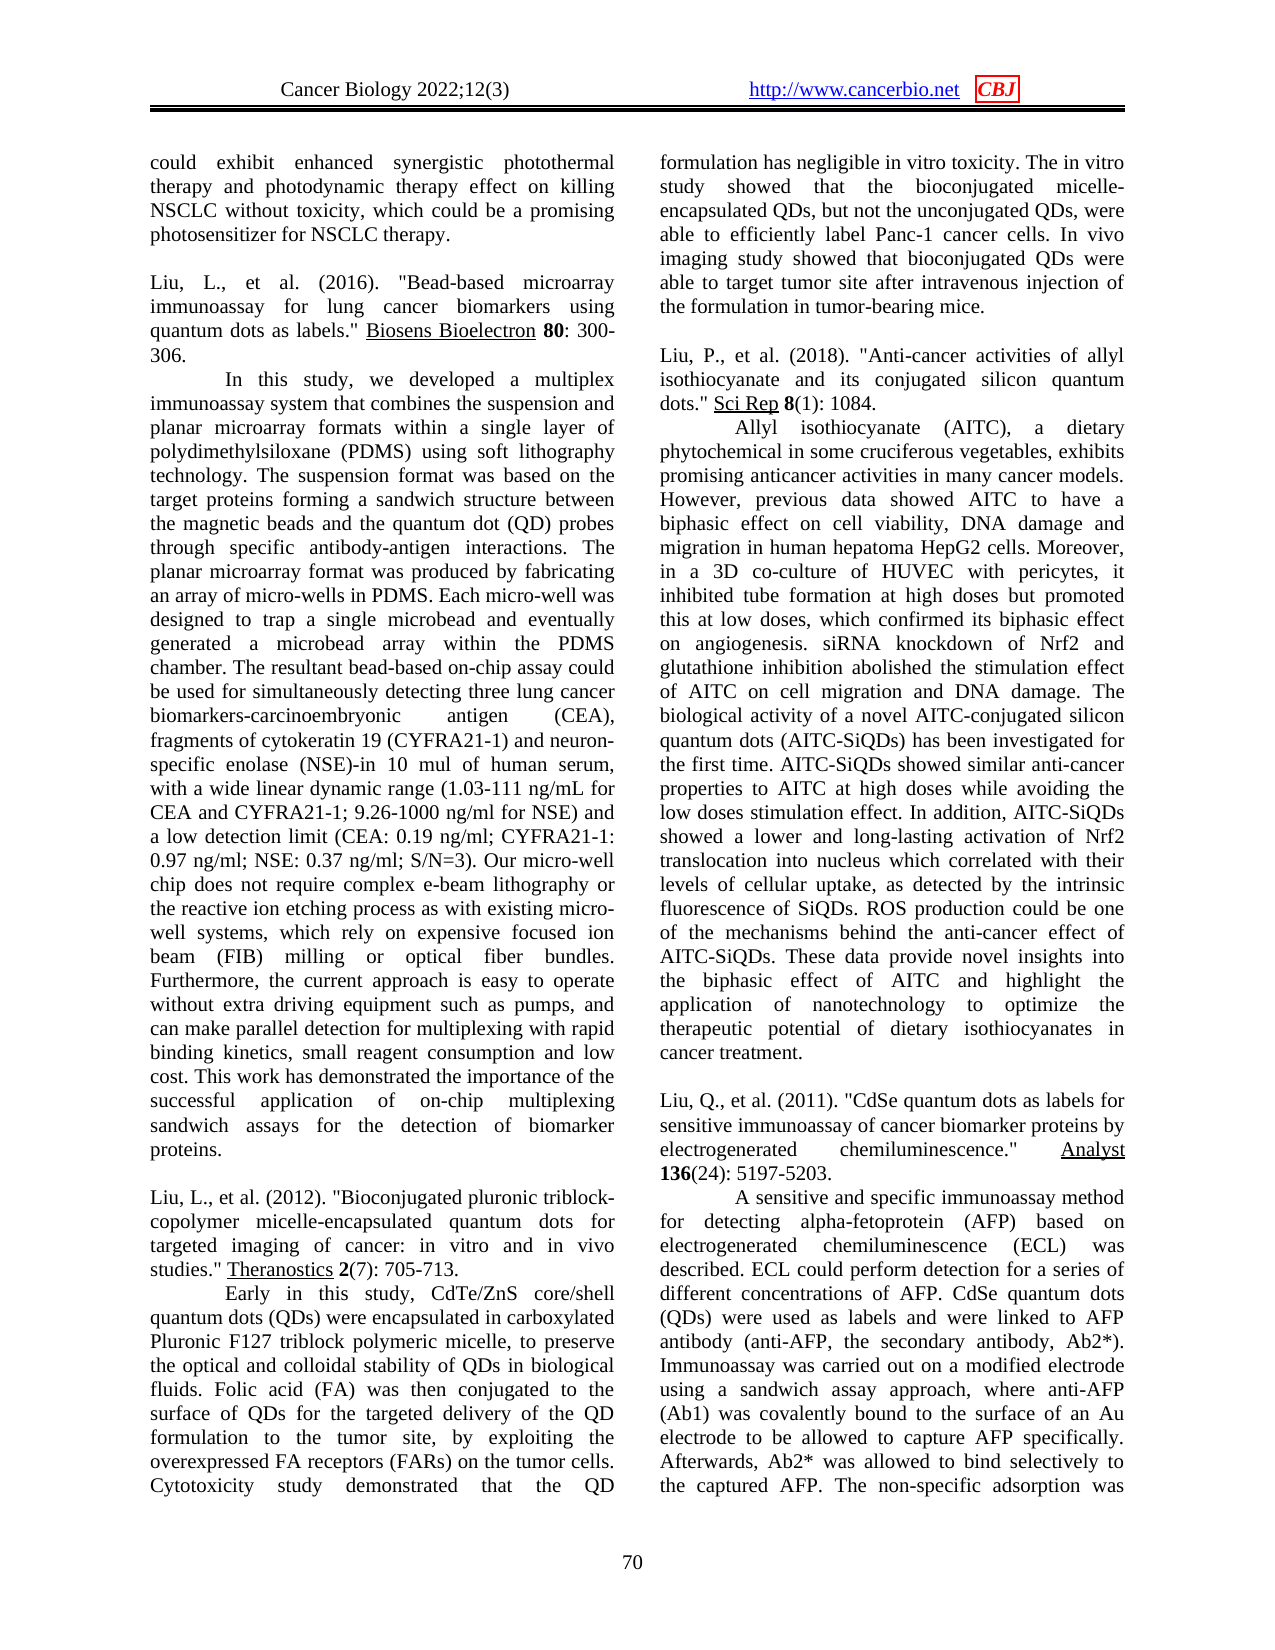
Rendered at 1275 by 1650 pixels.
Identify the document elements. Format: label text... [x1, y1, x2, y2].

text Liu, P., et al. (2018). "Anti-cancer activities of allyl isothiocyanate and its conjugated silicon quantum dots." Sci Rep 8(1): 1084. [659, 342, 1125, 415]
text Early in this study, CdTe/ZnS core/shell quantum dots (QDs) were encapsulated in carboxylated Pluronic F127 triblock polymeric micelle, to preserve the optical and colloidal stability of QDs in biological fluids. Folic acid (FA) was then conjugated to the surface of QDs for the targeted delivery of the QD formulation to the tumor site, by exploiting the overexpressed FA receptors (FARs) on the tumor cells. Cytotoxicity study demonstrated that the QD formulation has negligible in vitro toxicity. The in vitro study showed that the bioconjugated micelle-encapsulated QDs, but not the unconjugated QDs, were able to efficiently label Panc-1 cancer cells. In vivo imaging study showed that bioconjugated QDs were able to target tumor site after intravenous injection of the formulation in tumor-bearing mice. [659, 150, 1125, 318]
text Early in this study, CdTe/ZnS core/shell quantum dots (QDs) were encapsulated in carboxylated Pluronic F127 triblock polymeric micelle, to preserve the optical and colloidal stability of QDs in biological fluids. Folic acid (FA) was then conjugated to the surface of QDs for the targeted delivery of the QD formulation to the tumor site, by exploiting the overexpressed FA receptors (FARs) on the tumor cells. Cytotoxicity study demonstrated that the QD formulation has negligible in vitro toxicity. The in vitro study showed that the bioconjugated micelle-encapsulated QDs, but not the unconjugated QDs, were able to efficiently label Panc-1 cancer cells. In vivo imaging study showed that bioconjugated QDs were able to target tumor site after intravenous injection of the formulation in tumor-bearing mice. [150, 1281, 615, 1497]
text Liu, Q., et al. (2011). "CdSe quantum dots as labels for sensitive immunoassay of cancer biomarker proteins by electrogenerated chemiluminescence." Analyst 136(24): 5197-5203. [659, 1088, 1125, 1185]
text Liu, L., et al. (2012). "Bioconjugated pluronic triblock-copolymer micelle-encapsulated quantum dots for targeted imaging of cancer: in vitro and in vivo studies." Theranostics 2(7): 705-713. [150, 1185, 615, 1281]
text Liu, L., et al. (2016). "Bead-based microarray immunoassay for lung cancer biomarkers using quantum dots as labels." Biosens Bioelectron 80: 300-306. [150, 270, 615, 367]
text Allyl isothiocyanate (AITC), a dietary phytochemical in some cruciferous vegetables, exhibits promising anticancer activities in many cancer models. However, previous data showed AITC to have a biphasic effect on cell viability, DNA damage and migration in human hepatoma HepG2 cells. Moreover, in a 3D co-culture of HUVEC with pericytes, it inhibited tube formation at high doses but promoted this at low doses, which confirmed its biphasic effect on angiogenesis. siRNA knockdown of Nrf2 and glutathione inhibition abolished the stimulation effect of AITC on cell migration and DNA damage. The biological activity of a novel AITC-conjugated silicon quantum dots (AITC-SiQDs) has been investigated for the first time. AITC-SiQDs showed similar anti-cancer properties to AITC at high doses while avoiding the low doses stimulation effect. In addition, AITC-SiQDs showed a lower and long-lasting activation of Nrf2 translocation into nucleus which correlated with their levels of cellular uptake, as detected by the intrinsic fluorescence of SiQDs. ROS production could be one of the mechanisms behind the anti-cancer effect of AITC-SiQDs. These data provide novel insights into the biphasic effect of AITC and highlight the application of nanotechnology to optimize the therapeutic potential of dietary isothiocyanates in cancer treatment. [659, 415, 1125, 1064]
text In this study, we developed a multiplex immunoassay system that combines the suspension and planar microarray formats within a single layer of polydimethylsiloxane (PDMS) using soft lithography technology. The suspension format was based on the target proteins forming a sandwich structure between the magnetic beads and the quantum dot (QD) probes through specific antibody-antigen interactions. The planar microarray format was produced by fabricating an array of micro-wells in PDMS. Each micro-well was designed to trap a single microbead and eventually generated a microbead array within the PDMS chamber. The resultant bead-based on-chip assay could be used for simultaneously detecting three lung cancer biomarkers-carcinoembryonic antigen (CEA), fragments of cytokeratin 19 (CYFRA21-1) and neuron-specific enolase (NSE)-in 10 mul of human serum, with a wide linear dynamic range (1.03-111 ng/mL for CEA and CYFRA21-1; 9.26-1000 ng/ml for NSE) and a low detection limit (CEA: 0.19 ng/ml; CYFRA21-1: 0.97 ng/ml; NSE: 0.37 ng/ml; S/N=3). Our micro-well chip does not require complex e-beam lithography or the reactive ion etching process as with existing micro-well systems, which rely on expensive focused ion beam (FIB) milling or optical fiber bundles. Furthermore, the current approach is easy to operate without extra driving equipment such as pumps, and can make parallel detection for multiplexing with rapid binding kinetics, small reagent consumption and low cost. This work has demonstrated the importance of the successful application of on-chip multiplexing sandwich assays for the detection of biomarker proteins. [150, 367, 615, 1161]
